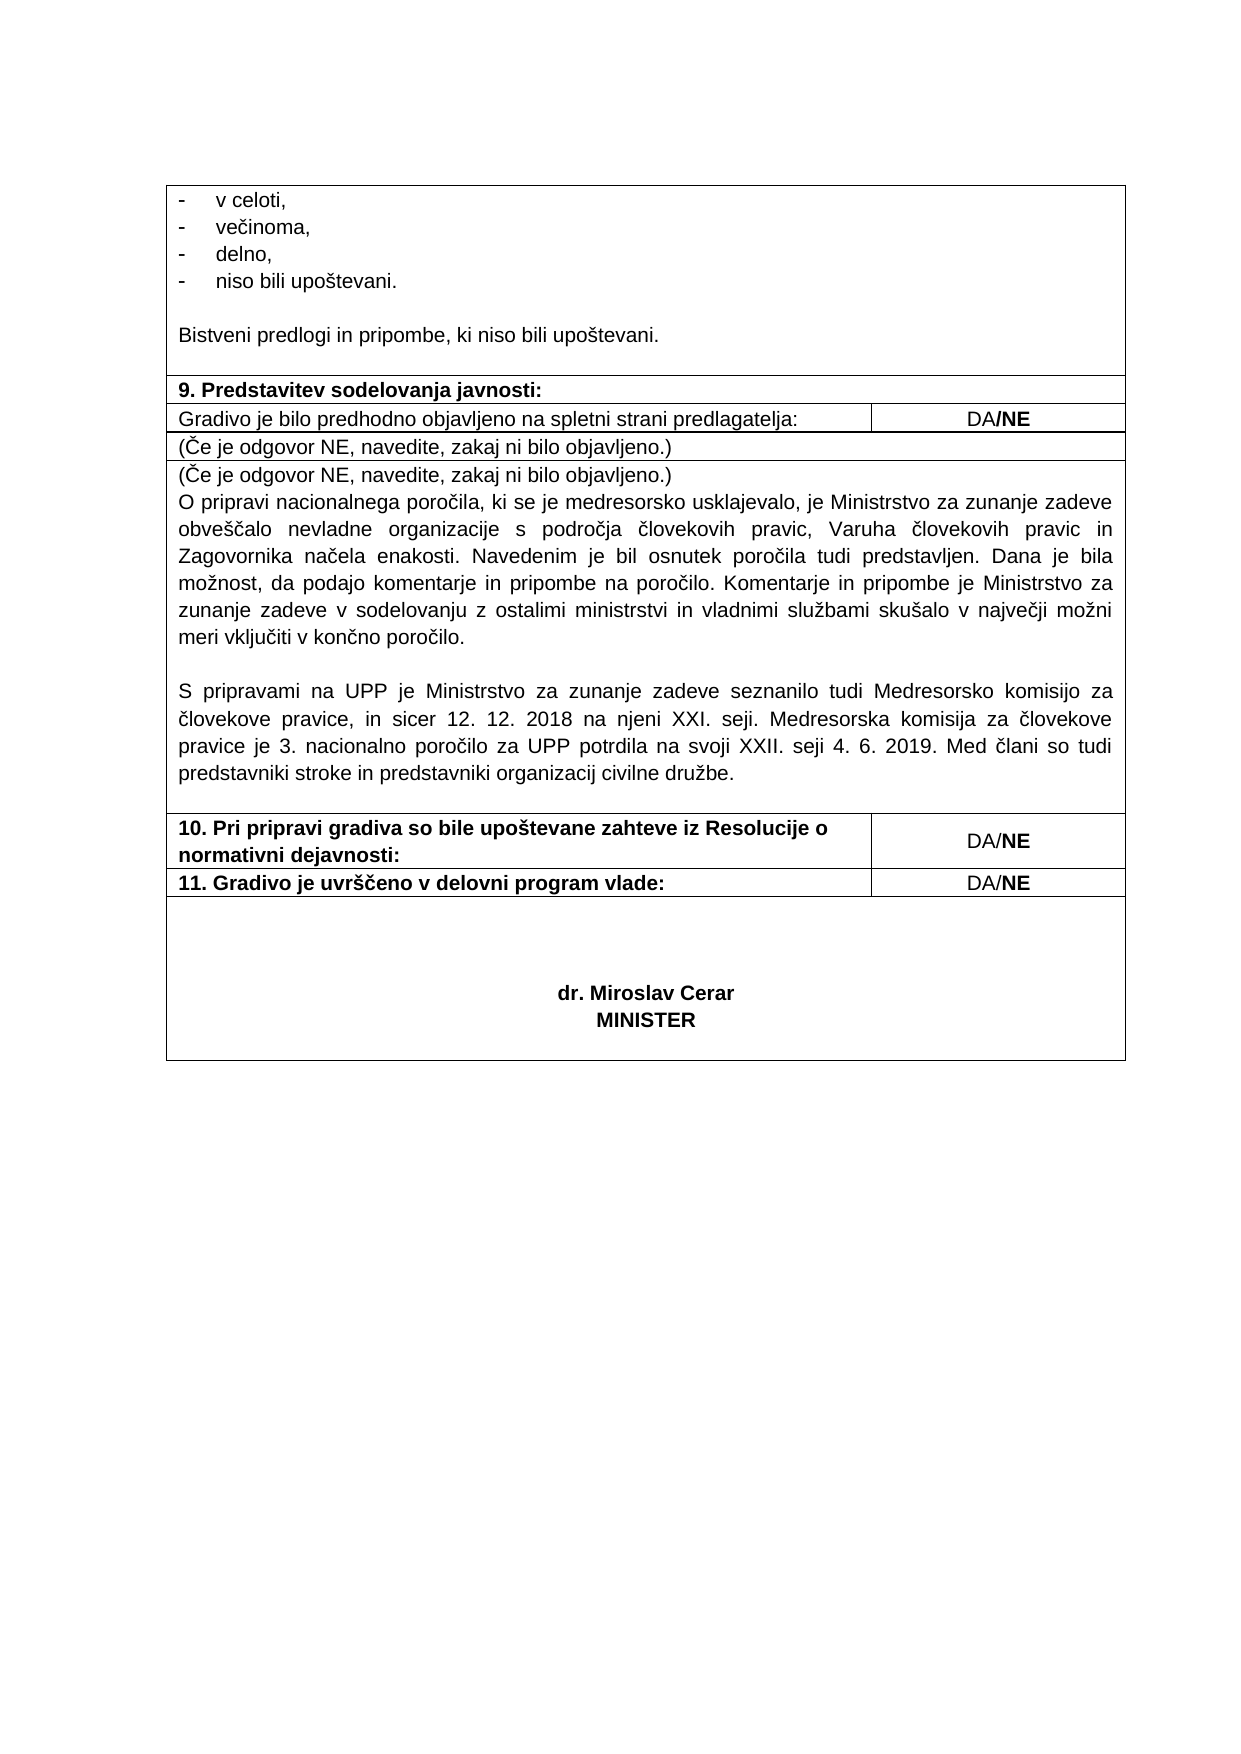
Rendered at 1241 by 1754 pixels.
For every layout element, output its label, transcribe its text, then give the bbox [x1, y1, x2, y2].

table_cell (Če je odgovor NE, navedite, zakaj ni bilo objavljeno.) O pripravi nacionalnega poročila, ki se je medresorsko usklajevalo, je Ministrstvo za zunanje zadeve obveščalo nevladne organizacije s področja človekovih pravic, Varuha človekovih pravic in Zagovornika načela enakosti. Navedenim je bil osnutek poročila tudi predstavljen. Dana je bila možnost, da podajo komentarje in pripombe na poročilo. Komentarje in pripombe je Ministrstvo za zunanje zadeve v sodelovanju z ostalimi ministrstvi in vladnimi službami skušalo v največji možni meri vključiti v končno poročilo. S pripravami na UPP je Ministrstvo za zunanje zadeve seznanilo tudi Medresorsko komisijo za človekove pravice, in sicer 12. 12. 2018 na njeni XXI. seji. Medresorska komisija za človekove pravice je 3. nacionalno poročilo za UPP potrdila na svoji XXII. seji 4. 6. 2019. Med člani so tudi predstavniki stroke in predstavniki organizacij civilne družbe. [167, 461, 1125, 813]
table_cell DA/NE [872, 869, 1125, 896]
table_cell 11. Gradivo je uvrščeno v delovni program vlade: [167, 869, 871, 896]
table_cell (Če je odgovor NE, navedite, zakaj ni bilo objavljeno.) [167, 433, 1125, 459]
table_cell 10. Pri pripravi gradiva so bile upoštevane zahteve iz Resolucije o normativni dejavnosti: [167, 814, 871, 868]
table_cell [167, 186, 1125, 375]
table_cell DA/NE [872, 814, 1125, 868]
table_cell 9. Predstavitev sodelovanja javnosti: [167, 376, 1125, 403]
table_cell DA/NE [872, 404, 1125, 431]
table_cell dr. Miroslav Cerar MINISTER [167, 897, 1125, 1059]
table_cell Gradivo je bilo predhodno objavljeno na spletni strani predlagatelja: [167, 404, 871, 431]
